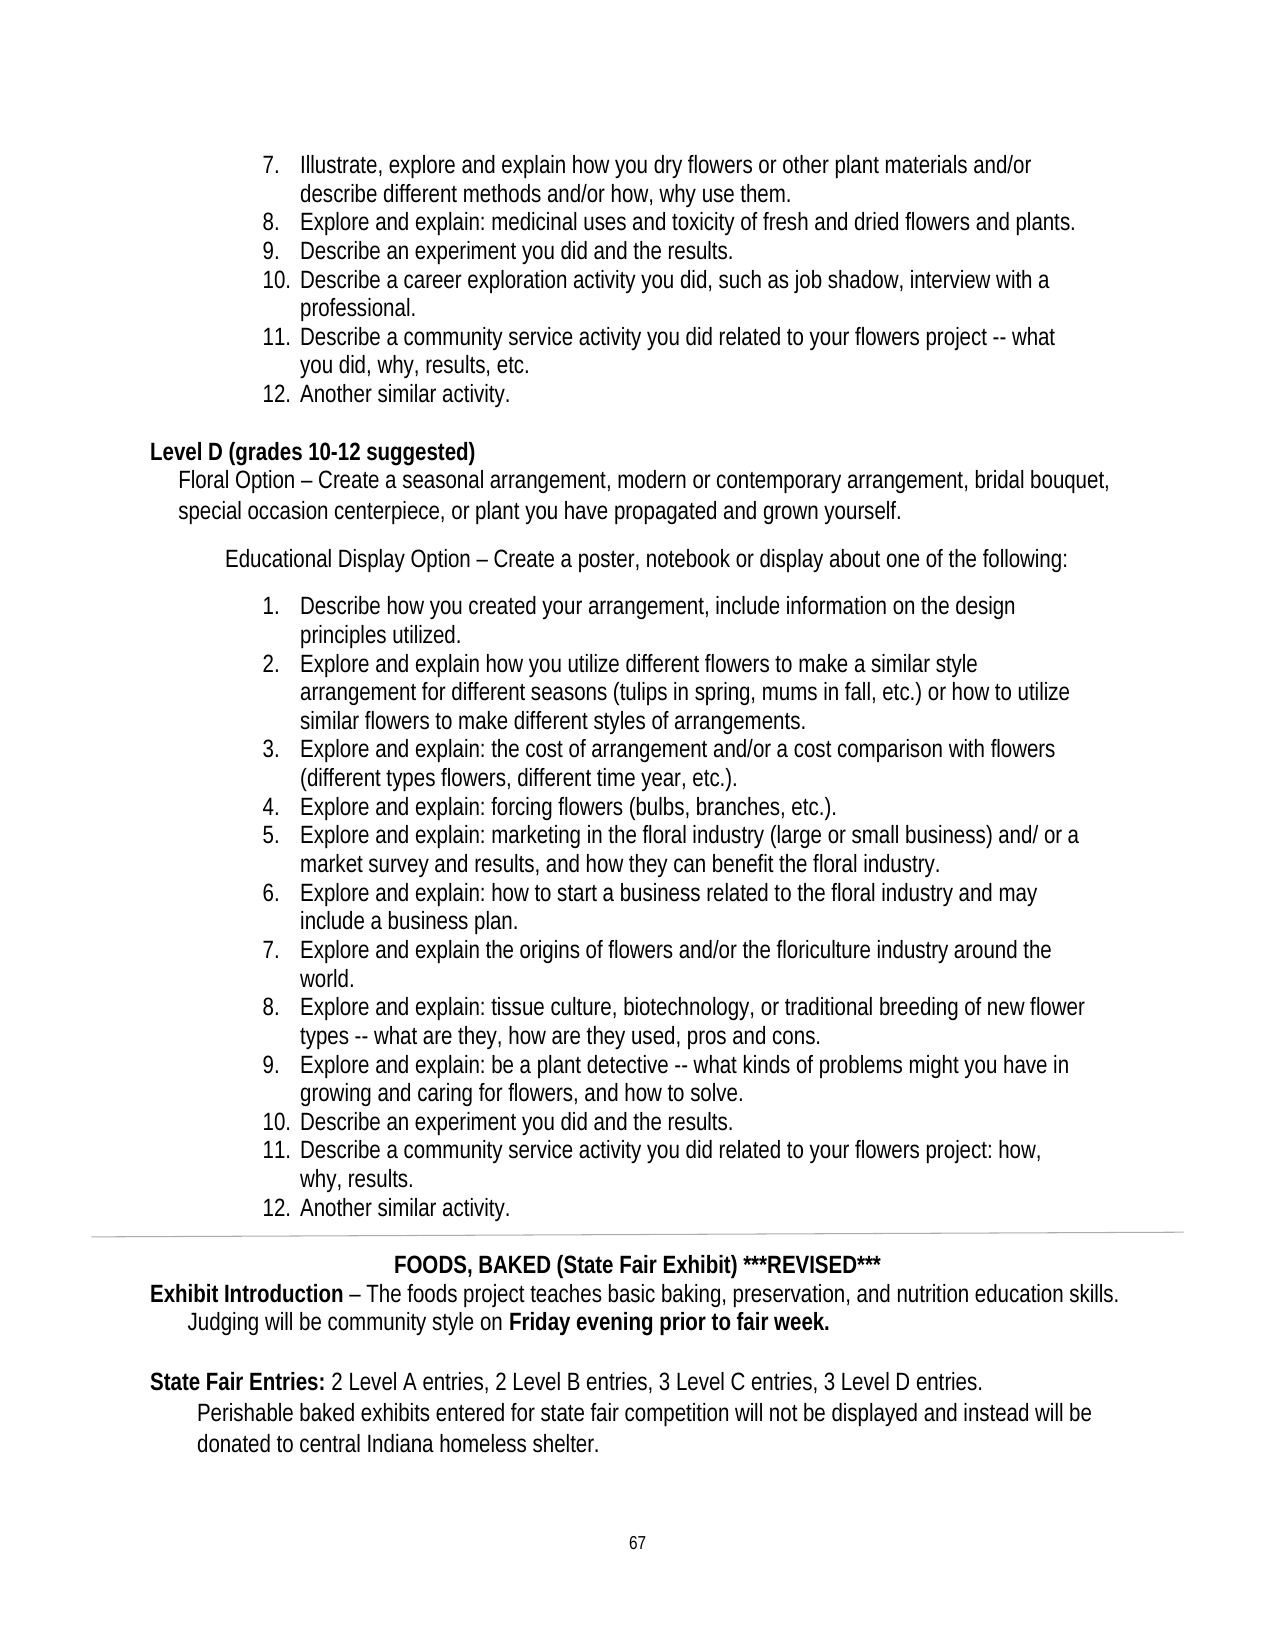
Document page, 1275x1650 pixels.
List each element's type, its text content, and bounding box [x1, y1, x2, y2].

list Explore and explain: marketing in the floral industry (large or small business) and/ or a market survey and results, and how they can benefit the floral industry. [262, 820, 1087, 878]
list Explore and explain: forcing flowers (bulbs, branches, etc.). [262, 792, 1087, 820]
list Illustrate, explore and explain how you dry flowers or other plant materials and/or describe different methods and/or how, why use them. [262, 150, 1087, 207]
list Describe how you created your arrangement, include information on the design principles utilized. [262, 591, 1087, 648]
text Educational Display Option – Create a poster, notebook or display about one of the following: [150, 544, 1125, 572]
text Exhibit Introduction – The foods project teaches basic baking, preservation, and nutrition education skills. Judging will be community style on Friday evening prior to fair week. [150, 1279, 1125, 1336]
list Another similar activity. [262, 379, 1087, 408]
list Describe a community service activity you did related to your flowers project: how, why, results. [262, 1136, 1087, 1193]
text Level D (grades 10-12 suggested) [150, 436, 1125, 465]
list Describe an experiment you did and the results. [262, 236, 1087, 264]
list Explore and explain: the cost of arrangement and/or a cost comparison with flowers (different types flowers, different time year, etc.). [262, 734, 1087, 792]
text State Fair Entries: 2 Level A entries, 2 Level B entries, 3 Level C entries, 3 Level D entries. [150, 1367, 1125, 1396]
list Describe an experiment you did and the results. [262, 1107, 1087, 1136]
list Explore and explain: tissue culture, biotechnology, or traditional breeding of new flower types -- what are they, how are they used, pros and cons. [262, 992, 1087, 1049]
text Perishable baked exhibits entered for state fair competition will not be displayed and instead will be donated to central Indiana homeless shelter. [197, 1398, 1125, 1457]
text Floral Option – Create a seasonal arrangement, modern or contemporary arrangement, bridal bouquet, special occasion centerpiece, or plant you have propagated and grown yourself. [178, 465, 1125, 525]
list Explore and explain: medicinal uses and toxicity of fresh and dried flowers and plants. [262, 207, 1087, 236]
list Another similar activity. [262, 1193, 1087, 1221]
list Explore and explain: be a plant detective -- what kinds of problems might you have in growing and caring for flowers, and how to solve. [262, 1049, 1087, 1107]
list Explore and explain: how to start a business related to the floral industry and may include a business plan. [262, 878, 1087, 935]
text FOODS, BAKED (State Fair Exhibit) ***REVISED*** [150, 1250, 1125, 1279]
list Explore and explain the origins of flowers and/or the floriculture industry around the world. [262, 935, 1087, 992]
list Explore and explain how you utilize different flowers to make a similar style arrangement for different seasons (tulips in spring, mums in fall, etc.) or how to utilize similar flowers to make different styles of arrangements. [262, 648, 1087, 734]
list Describe a career exploration activity you did, such as job shadow, interview with a professional. [262, 264, 1087, 322]
list Describe a community service activity you did related to your flowers project -- what you did, why, results, etc. [262, 322, 1087, 379]
